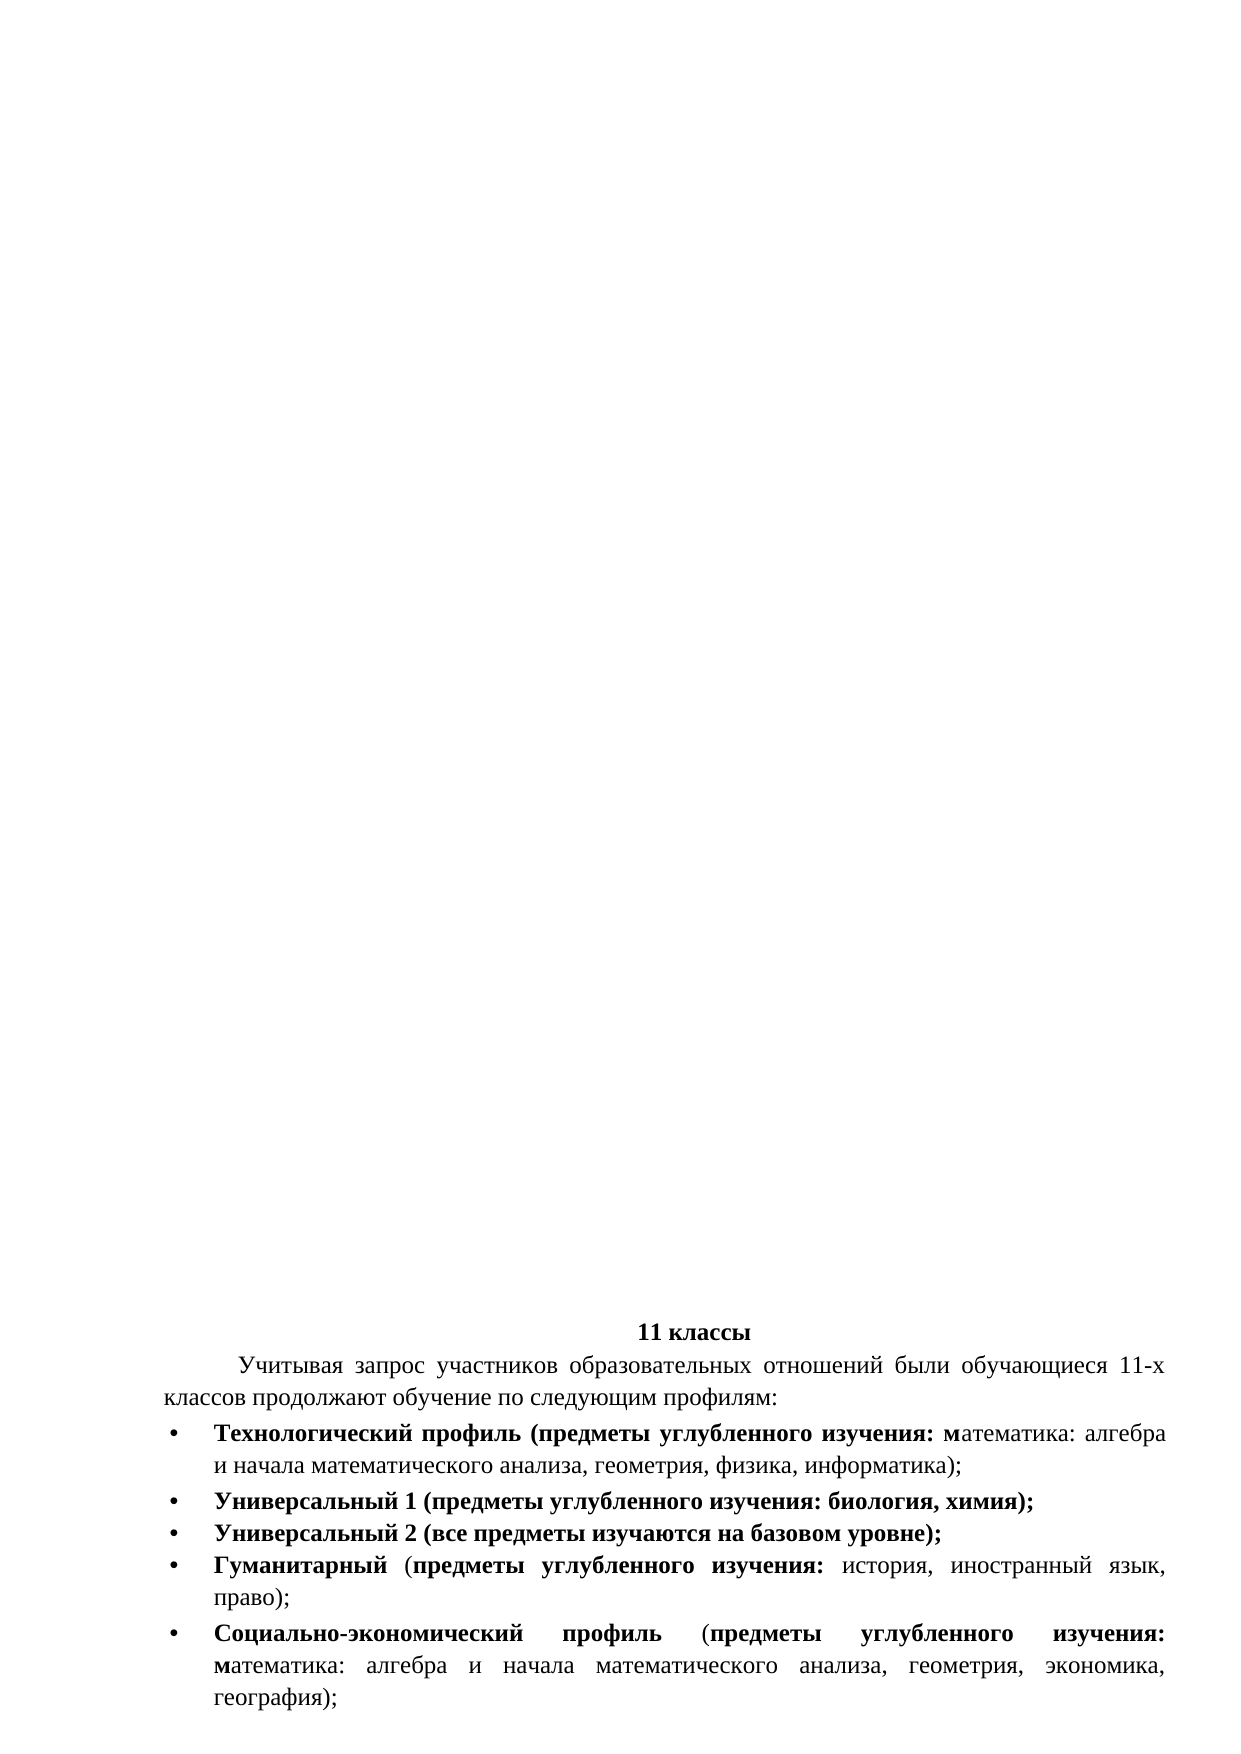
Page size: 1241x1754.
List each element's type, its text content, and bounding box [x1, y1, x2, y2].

list Гуманитарный (предметы углубленного изучения: история, иностранный язык, право); [169, 1550, 1166, 1611]
text Учитывая запрос участников образовательных отношений были обучающиеся 11-х классов продолжают обучение по следующим профилям: [164, 1350, 1166, 1411]
list Универсальный 1 (предметы углубленного изучения: биология, химия); [169, 1486, 1166, 1515]
list Технологический профиль (предметы углубленного изучения: математика: алгебра и начала математического анализа, геометрия, физика, информатика); [169, 1418, 1166, 1478]
subtitle классы [168, 1317, 1220, 1346]
list Социально-экономический профиль (предметы углубленного изучения: математика: алгебра и начала математического анализа, геометрия, экономика, география); [169, 1618, 1166, 1710]
list Универсальный 2 (все предметы изучаются на базовом уровне); [169, 1518, 1166, 1547]
